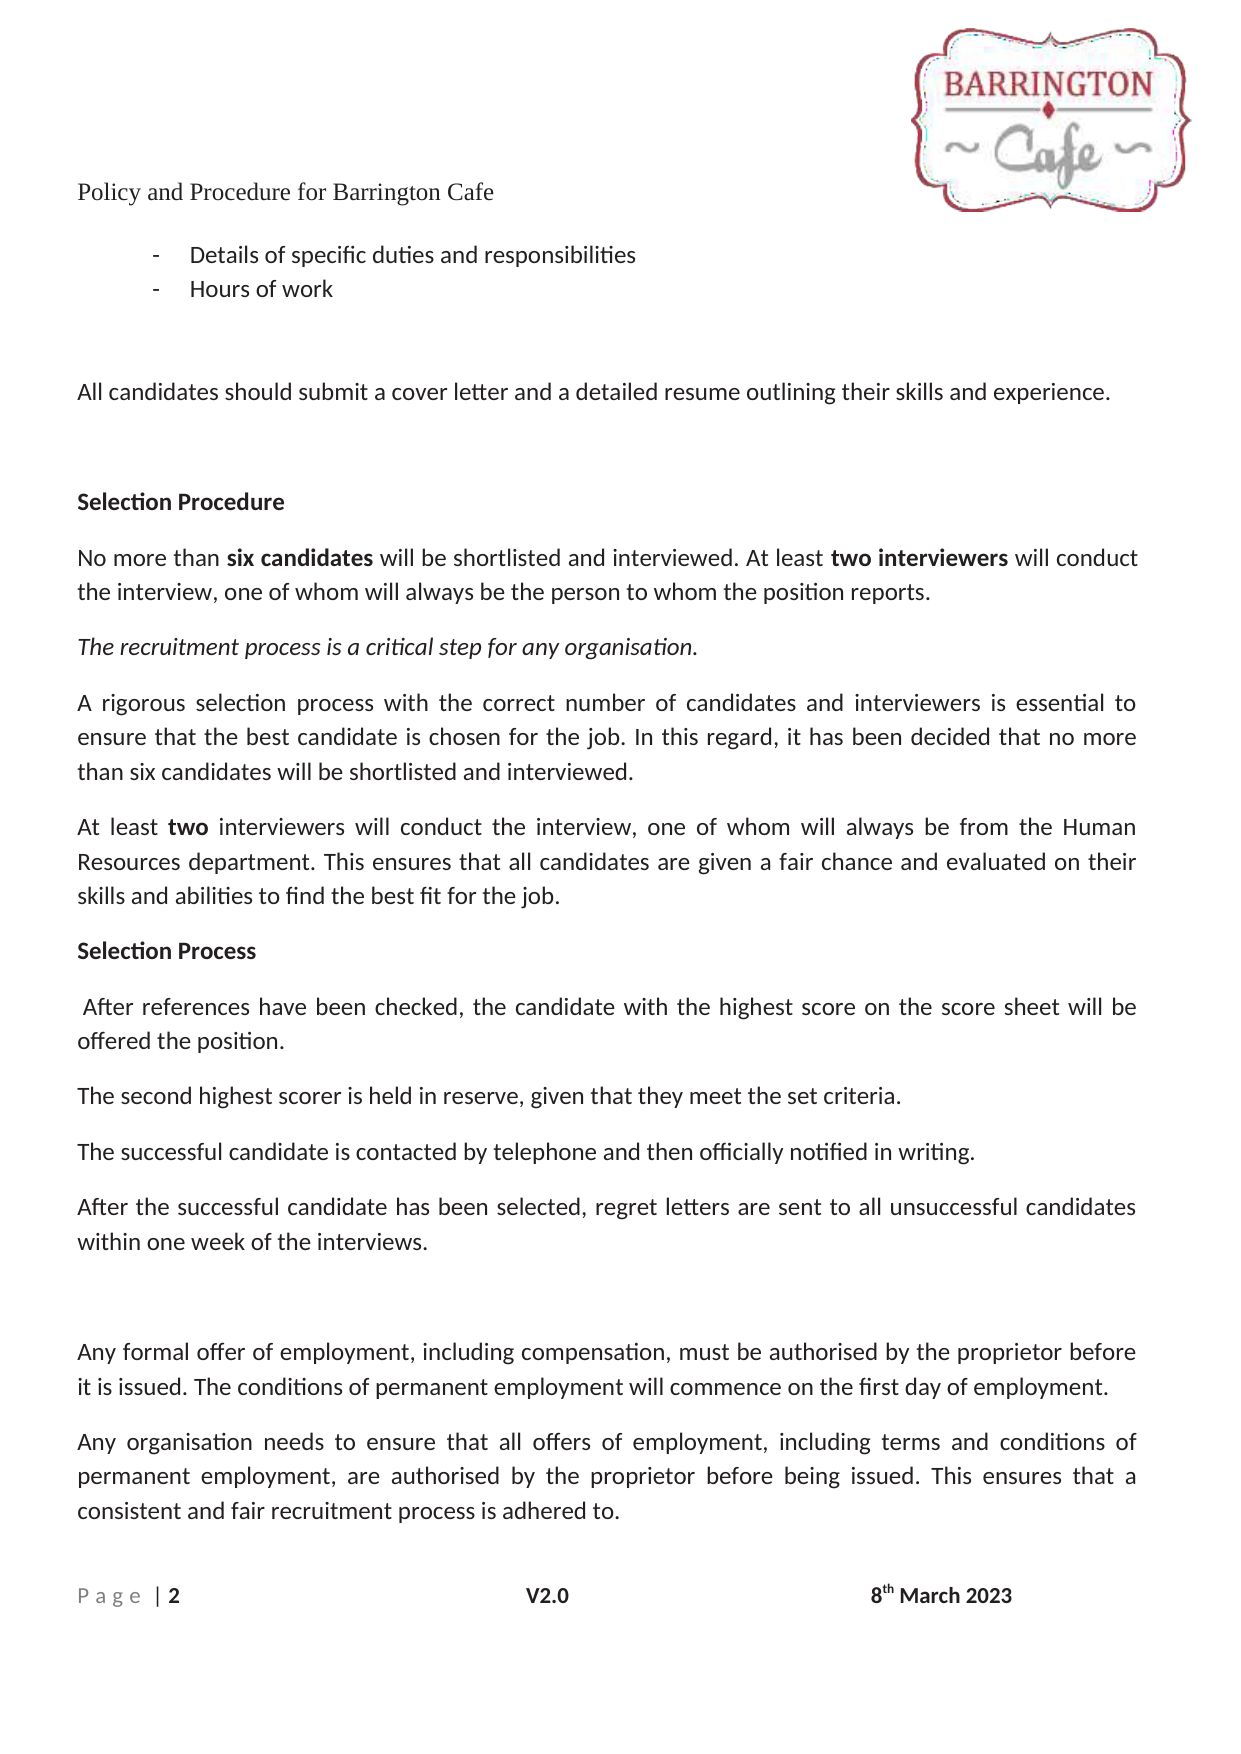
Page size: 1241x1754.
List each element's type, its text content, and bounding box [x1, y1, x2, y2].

text A rigorous selection process with the correct number of candidates and interviewers is essential to ensure that the best candidate is chosen for the job. In this regard, it has been decided that no more than six candidates will be shortlisted and interviewed. [77, 687, 1139, 786]
text Any organisation needs to ensure that all offers of employment, including terms and conditions of permanent employment, are authorised by the proprietor before being issued. This ensures that a consistent and fair recruitment process is adhered to. [77, 1426, 1139, 1526]
text At least two interviewers will conduct the interview, one of whom will always be from the Human Resources department. This ensures that all candidates are given a fair chance and evaluated on their skills and abilities to find the best fit for the job. [77, 811, 1139, 911]
text No more than six candidates will be shortlisted and interviewed. At least two interviewers will conduct the interview, one of whom will always be the person to whom the position reports. [77, 542, 1139, 607]
text The successful candidate is contacted by telephone and then officially notified in writing. [77, 1136, 1139, 1166]
text The recruitment process is a critical step for any organisation. [77, 632, 1139, 662]
text Any formal offer of employment, including compensation, must be authorised by the proprietor before it is issued. The conditions of permanent employment will commence on the first day of employment. [77, 1336, 1139, 1401]
text After references have been checked, the candidate with the highest score on the score sheet will be offered the position. [77, 991, 1139, 1056]
list Hours of work [152, 273, 1139, 304]
text Selection Procedure [77, 486, 1139, 517]
text All candidates should submit a cover letter and a detailed resume outlining their skills and experience. [77, 376, 1139, 406]
text Selection Process [77, 935, 1139, 966]
text The second highest scorer is held in reserve, given that they meet the set criteria. [77, 1081, 1139, 1111]
text After the successful candidate has been selected, regret letters are sent to all unsuccessful candidates within one week of the interviews. [77, 1191, 1139, 1256]
list Details of specific duties and responsibilities [152, 239, 1139, 269]
picture [911, 28, 1192, 212]
